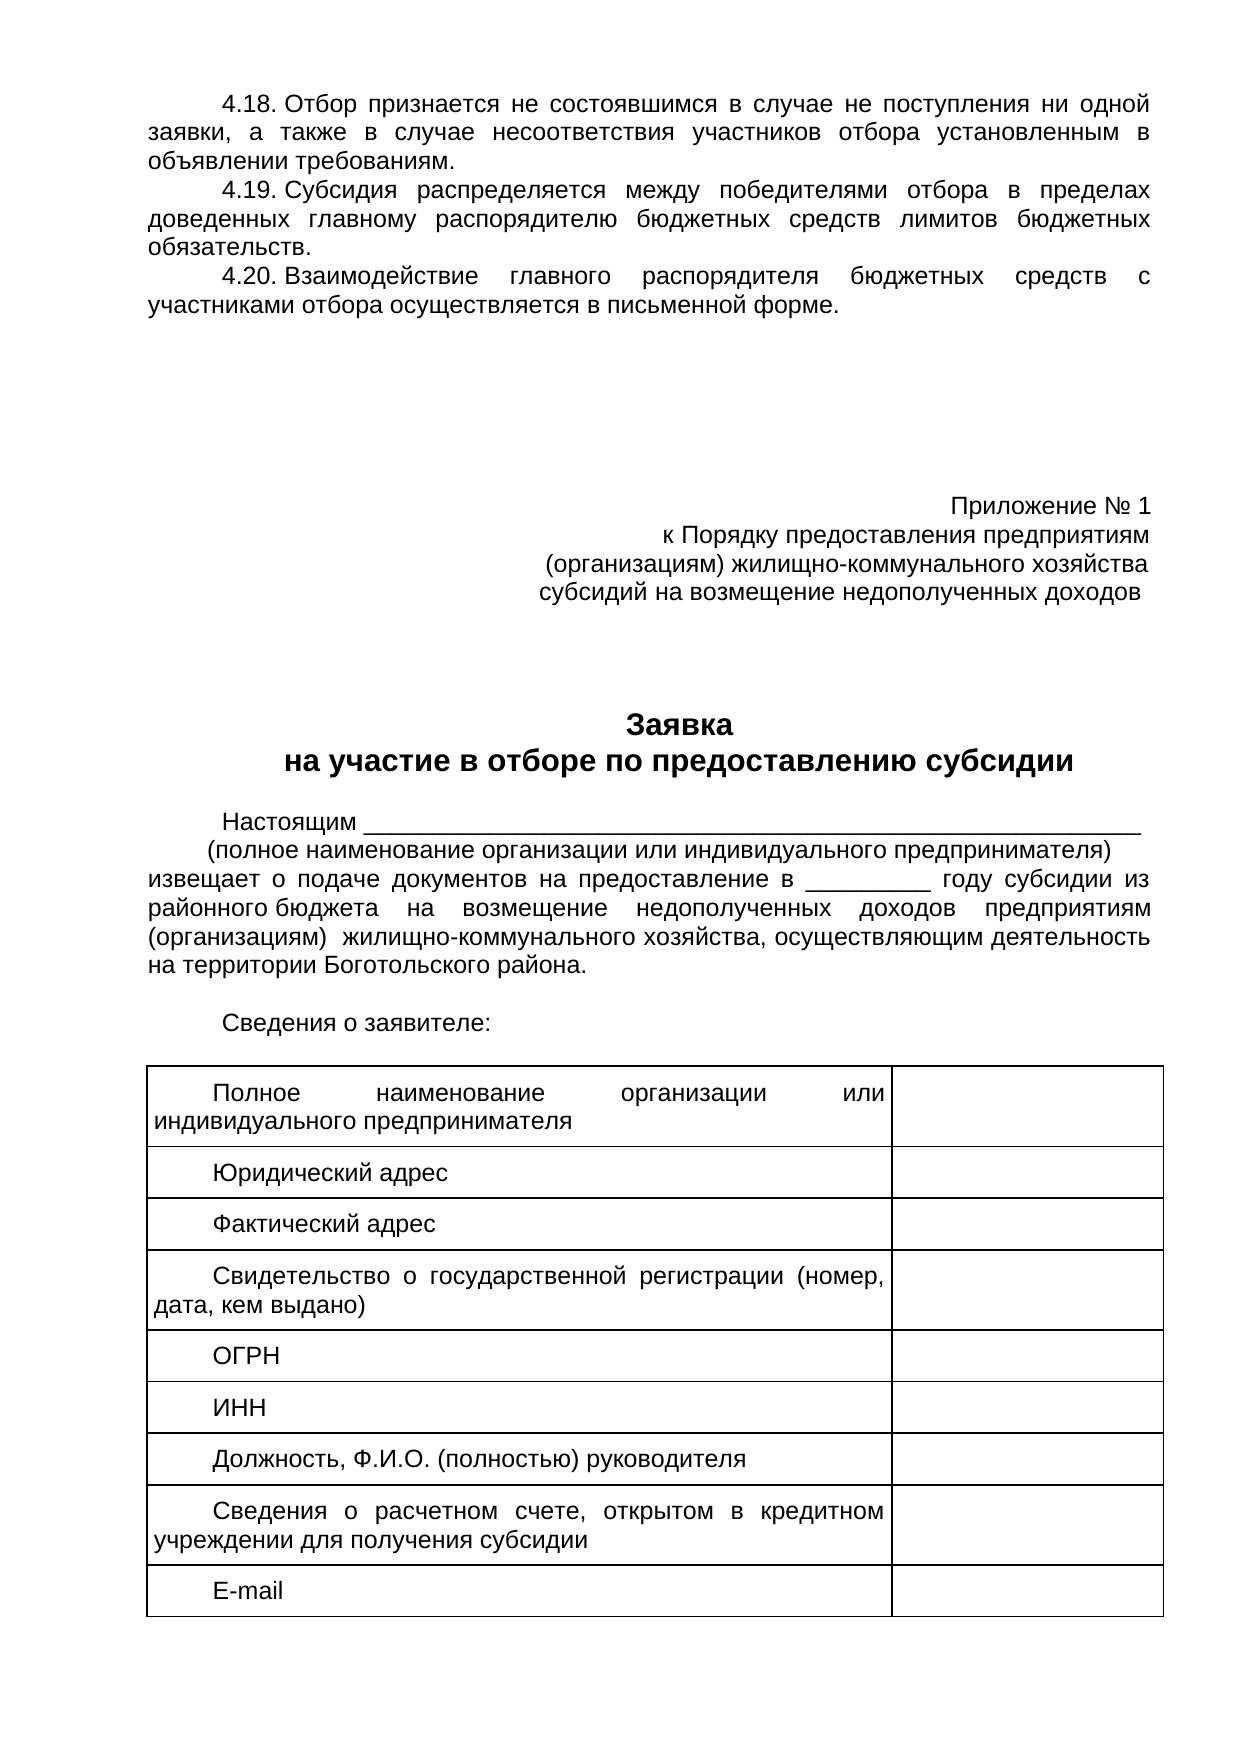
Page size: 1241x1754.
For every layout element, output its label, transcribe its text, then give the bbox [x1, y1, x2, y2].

table_cell [893, 1434, 1163, 1484]
text 4.20. Взаимодействие главного распорядителя бюджетных средств с участниками отбора осуществляется в письменной форме. [148, 261, 1152, 319]
table_cell [893, 1331, 1163, 1381]
table_cell [893, 1566, 1163, 1616]
text субсидий на возмещение недополученных доходов [148, 577, 1152, 606]
text на участие в отборе по предоставлению субсидии [148, 742, 1152, 778]
table_cell ИНН [148, 1382, 891, 1432]
text (организациям) жилищно-коммунального хозяйства [148, 549, 1152, 577]
text Приложение № 1 [591, 491, 1152, 520]
table_cell Должность, Ф.И.О. (полностью) руководителя [148, 1434, 891, 1484]
text к Порядку предоставления предприятиям [148, 520, 1152, 549]
table_cell [893, 1147, 1163, 1197]
table_cell Сведения о расчетном счете, открытом в кредитном учреждении для получения субсидии [148, 1486, 891, 1564]
table_cell [893, 1199, 1163, 1249]
table_header [893, 1067, 1163, 1146]
table_cell Юридический адрес [148, 1147, 891, 1197]
table_cell Фактический адрес [148, 1199, 891, 1249]
text (полное наименование организации или индивидуального предпринимателя) [148, 835, 1152, 864]
table_cell Свидетельство о государственной регистрации (номер, дата, кем выдано) [148, 1251, 891, 1329]
text 4.18. Отбор признается не состоявшимся в случае не поступления ни одной заявки, а также в случае несоответствия участников отбора установленным в объявлении требованиям. [148, 89, 1152, 175]
text Сведения о заявителе: [148, 1008, 1152, 1037]
table_cell ОГРН [148, 1331, 891, 1381]
text 4.19. Субсидия распределяется между победителями отбора в пределах доведенных главному распорядителю бюджетных средств лимитов бюджетных обязательств. [148, 175, 1152, 261]
table_cell [893, 1382, 1163, 1432]
text извещает о подаче документов на предоставление в _________ году субсидии из районного бюджета на возмещение недополученных доходов предприятиям (организациям) жилищно-коммунального хозяйства, осуществляющим деятельность на территории Боготольского района. [148, 864, 1152, 979]
table_header Полное наименование организации или индивидуального предпринимателя [148, 1067, 891, 1146]
table_cell E-mail [148, 1566, 891, 1616]
text Настоящим ________________________________________________________ [148, 807, 1152, 835]
table_cell [893, 1486, 1163, 1564]
table_cell [893, 1251, 1163, 1329]
text Заявка [148, 706, 1152, 742]
